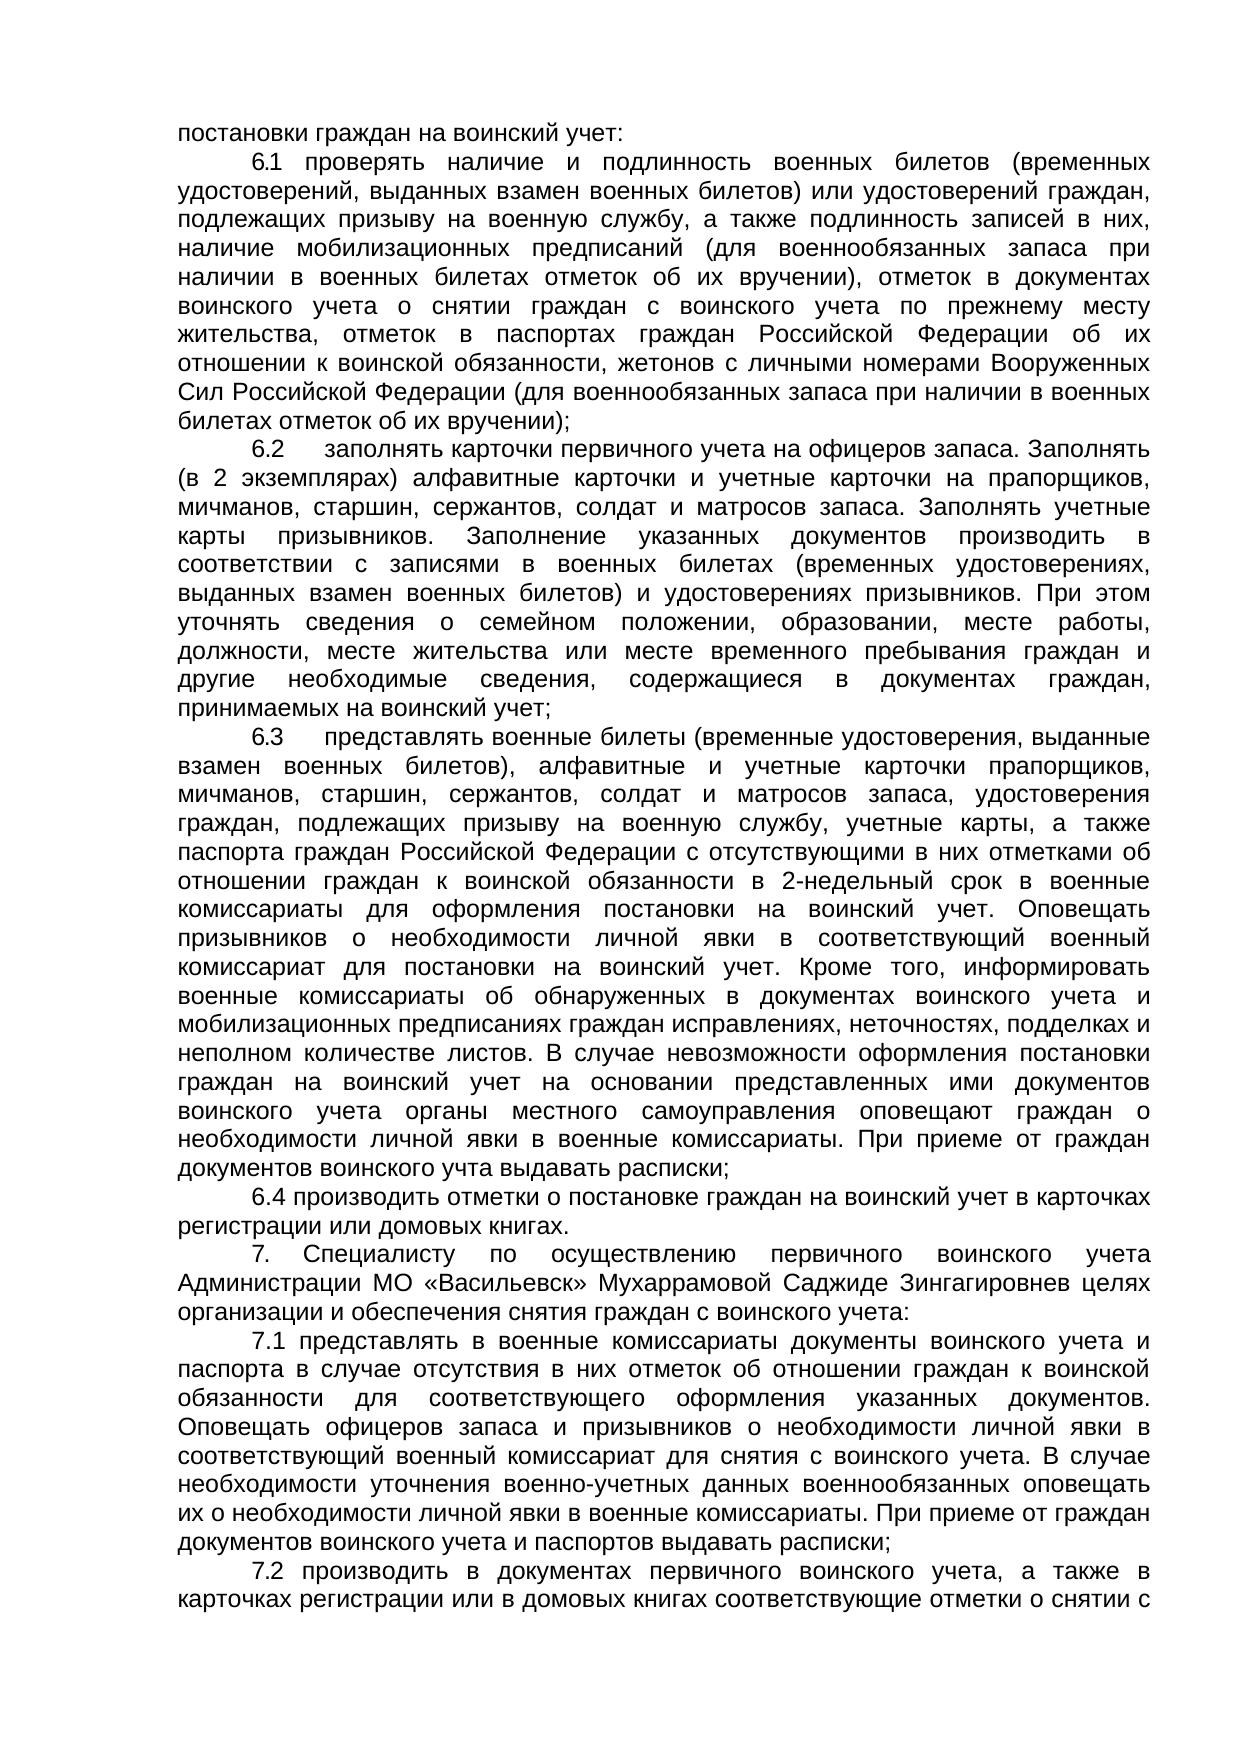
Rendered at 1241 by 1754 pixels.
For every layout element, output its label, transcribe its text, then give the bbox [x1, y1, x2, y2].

list представлять военные билеты (временные удостоверения, выданные взамен военных билетов), алфавитные и учетные карточки прапорщиков, мичманов, старшин, сержантов, солдат и матросов запаса, удостоверения граждан, подлежащих призыву на военную службу, учетные карты, а также паспорта граждан Российской Федерации с отсутствующими в них отметками об отношении граждан к воинской обязанности в 2-недельный срок в военные комиссариаты для оформления постановки на воинский учет. Оповещать призывников о необходимости личной явки в соответствующий военный комиссариат для постановки на воинский учет. Кроме того, информировать военные комиссариаты об обнаруженных в документах воинского учета и мобилизационных предписаниях граждан исправлениях, неточностях, подделках и неполном количестве листов. В случае невозможности оформления постановки граждан на воинский учет на основании представленных ими документов воинского учета органы местного самоуправления оповещают граждан о необходимости личной явки в военные комиссариаты. При приеме от граждан документов воинского учта выдавать расписки; [177, 722, 1152, 1182]
text 7.1 представлять в военные комиссариаты документы воинского учета и паспорта в случае отсутствия в них отметок об отношении граждан к воинской обязанности для соответствующего оформления указанных документов. Оповещать офицеров запаса и призывников о необходимости личной явки в соответствующий военный комиссариат для снятия с воинского учета. В случае необходимости уточнения военно-учетных данных военнообязанных оповещать их о необходимости личной явки в военные комиссариаты. При приеме от граждан документов воинского учета и паспортов выдавать расписки; [177, 1326, 1152, 1556]
text 6.1 проверять наличие и подлинность военных билетов (временных удостоверений, выданных взамен военных билетов) или удостоверений граждан, подлежащих призыву на военную службу, а также подлинность записей в них, наличие мобилизационных предписаний (для военнообязанных запаса при наличии в военных билетах отметок об их вручении), отметок в документах воинского учета о снятии граждан с воинского учета по прежнему месту жительства, отметок в паспортах граждан Российской Федерации об их отношении к воинской обязанности, жетонов с личными номерами Вооруженных Сил Российской Федерации (для военнообязанных запаса при наличии в военных билетах отметок об их вручении); [177, 147, 1152, 434]
text 7. Специалисту по осуществлению первичного воинского учета Администрации МО «Васильевск» Мухаррамовой Саджиде Зингагировнев целях организации и обеспечения снятия граждан с воинского учета: [177, 1239, 1152, 1326]
text 6.4 производить отметки о постановке граждан на воинский учет в карточках регистрации или домовых книгах. [177, 1182, 1152, 1239]
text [177, 118, 1152, 147]
list заполнять карточки первичного учета на офицеров запаса. Заполнять (в 2 экземплярах) алфавитные карточки и учетные карточки на прапорщиков, мичманов, старшин, сержантов, солдат и матросов запаса. Заполнять учетные карты призывников. Заполнение указанных документов производить в соответствии с записями в военных билетах (временных удостоверениях, выданных взамен военных билетов) и удостоверениях призывников. При этом уточнять сведения о семейном положении, образовании, месте работы, должности, месте жительства или месте временного пребывания граждан и другие необходимые сведения, содержащиеся в документах граждан, принимаемых на воинский учет; [177, 434, 1152, 722]
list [177, 1556, 1152, 1613]
